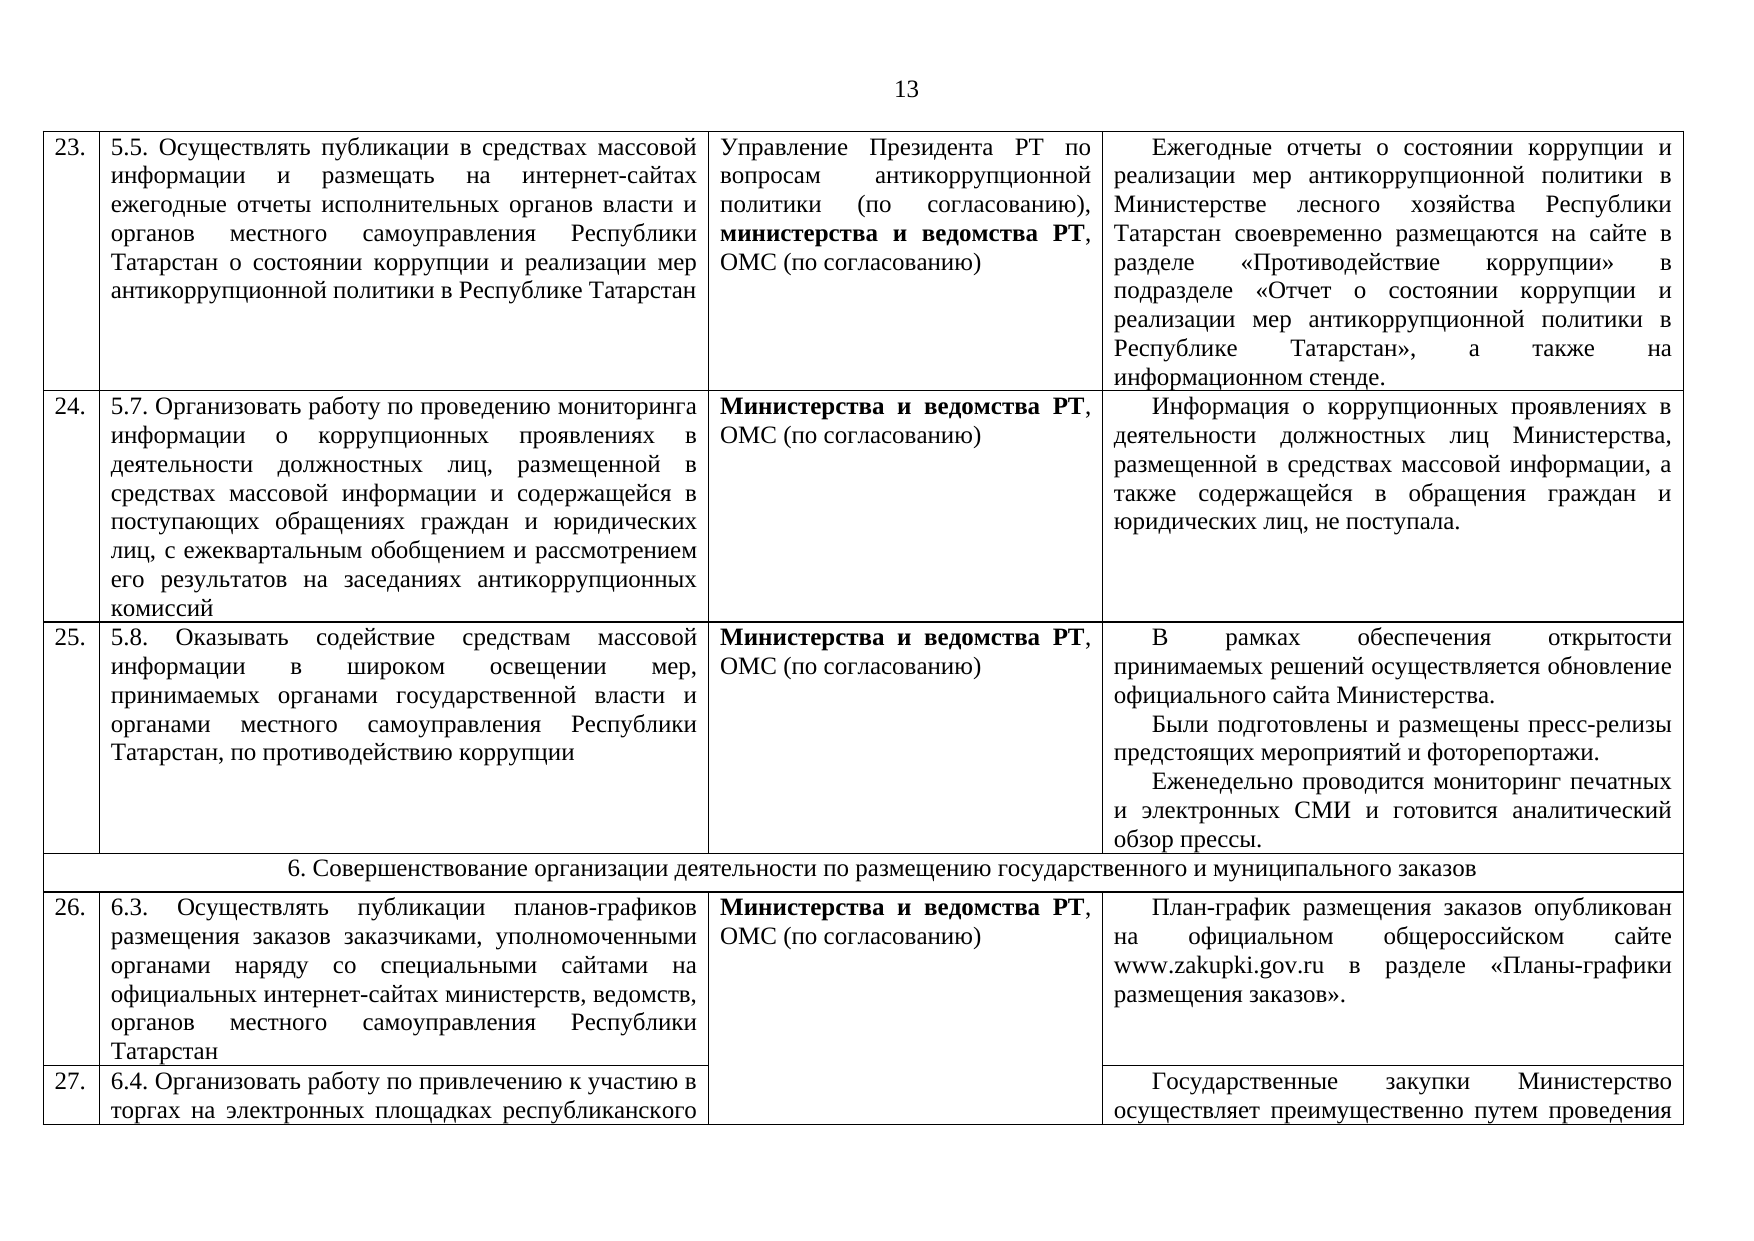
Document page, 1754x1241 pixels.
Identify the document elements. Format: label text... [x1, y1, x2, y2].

table_cell 5.8. Оказывать содействие средствам массовой информации в широком освещении мер, принимаемых органами государственной власти и органами местного самоуправления Республики Татарстан, по противодействию коррупции [100, 623, 708, 852]
table_cell Министерства и ведомства РТ, ОМС (по согласованию) [709, 623, 1102, 852]
table_cell План-график размещения заказов опубликован на официальном общероссийском сайте www.zakupki.gov.ru в разделе «Планы-графики размещения заказов». [1103, 893, 1683, 1065]
table_cell Министерства и ведомства РТ, ОМС (по согласованию) [709, 893, 1102, 1123]
table_cell Министерства и ведомства РТ, ОМС (по согласованию) [709, 391, 1102, 621]
table_cell Управление Президента РТ по вопросам антикоррупционной политики (по согласованию), министерства и ведомства РТ, ОМС (по согласованию) [709, 132, 1102, 390]
table_cell [44, 893, 99, 1065]
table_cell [100, 1066, 708, 1123]
table_cell [44, 1066, 99, 1123]
table_cell [44, 391, 99, 621]
table_cell 6.3. Осуществлять публикации планов-графиков размещения заказов заказчиками, уполномоченными органами наряду со специальными сайтами на официальных интернет-сайтах министерств, ведомств, органов местного самоуправления Республики Татарстан [100, 893, 708, 1065]
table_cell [1103, 1066, 1683, 1123]
table_cell 5.5. Осуществлять публикации в средствах массовой информации и размещать на интернет-сайтах ежегодные отчеты исполнительных органов власти и органов местного самоуправления Республики Татарстан о состоянии коррупции и реализации мер антикоррупционной политики в Республике Татарстан [100, 132, 708, 390]
table_cell Информация о коррупционных проявлениях в деятельности должностных лиц Министерства, размещенной в средствах массовой информации, а также содержащейся в обращения граждан и юридических лиц, не поступала. [1103, 391, 1683, 621]
table_cell В рамках обеспечения открытости принимаемых решений осуществляется обновление официального сайта Министерства. Были подготовлены и размещены пресс-релизы предстоящих мероприятий и фоторепортажи. Еженедельно проводится мониторинг печатных и электронных СМИ и готовится аналитический обзор прессы. [1103, 623, 1683, 852]
table_cell [44, 132, 99, 390]
table_cell [44, 623, 99, 852]
table_cell 5.7. Организовать работу по проведению мониторинга информации о коррупционных проявлениях в деятельности должностных лиц, размещенной в средствах массовой информации и содержащейся в поступающих обращениях граждан и юридических лиц, с ежеквартальным обобщением и рассмотрением его результатов на заседаниях антикоррупционных комиссий [100, 391, 708, 621]
table_cell 6. Совершенствование организации деятельности по размещению государственного и муниципального заказов [44, 854, 1683, 891]
table_cell Ежегодные отчеты о состоянии коррупции и реализации мер антикоррупционной политики в Министерстве лесного хозяйства Республики Татарстан своевременно размещаются на сайте в разделе «Противодействие коррупции» в подразделе «Отчет о состоянии коррупции и реализации мер антикоррупционной политики в Республике Татарстан», а также на информационном стенде. [1103, 132, 1683, 390]
